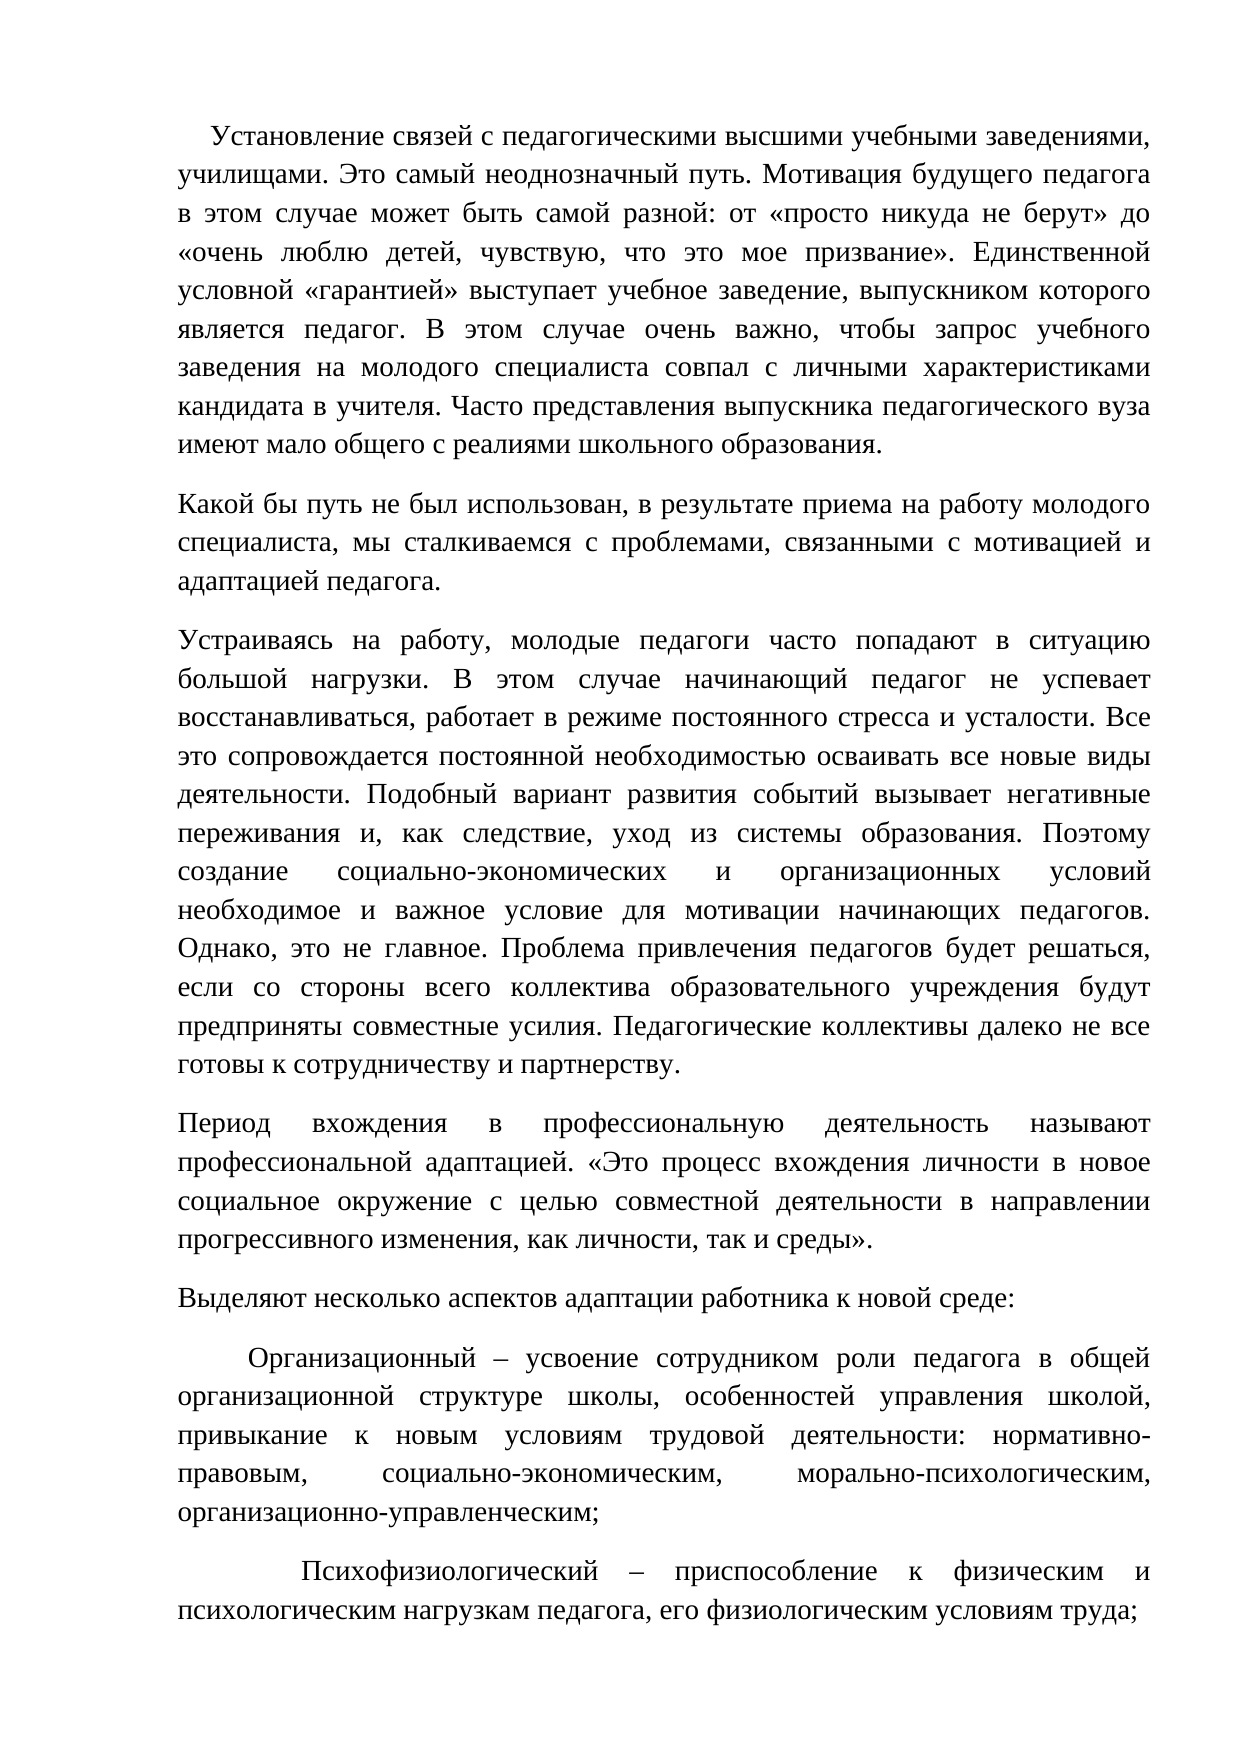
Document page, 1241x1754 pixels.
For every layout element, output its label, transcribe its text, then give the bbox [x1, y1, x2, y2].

text Какой бы путь не был использован, в результате приема на работу молодого специалиста, мы сталкиваемся с проблемами, связанными с мотивацией и адаптацией педагога. [177, 486, 1152, 596]
text Выделяют несколько аспектов адаптации работника к новой среде: [177, 1281, 1152, 1314]
text Период вхождения в профессиональную деятельность называют профессиональной адаптацией. «Это процесс вхождения личности в новое социальное окружение с целью совместной деятельности в направлении прогрессивного изменения, как личности, так и среды». [177, 1106, 1152, 1255]
text Устраиваясь на работу, молодые педагоги часто попадают в ситуацию большой нагрузки. В этом случае начинающий педагог не успевает восстанавливаться, работает в режиме постоянного стресса и усталости. Все это сопровождается постоянной необходимостью осваивать все новые виды деятельности. Подобный вариант развития событий вызывает негативные переживания и, как следствие, уход из системы образования. Поэтому создание социально-экономических и организационных условий необходимое и важное условие для мотивации начинающих педагогов. Однако, это не главное. Проблема привлечения педагогов будет решаться, если со стороны всего коллектива образовательного учреждения будут предприняты совместные усилия. Педагогические коллективы далеко не все готовы к сотрудничеству и партнерству. [177, 622, 1152, 1080]
text Организационный – усвоение сотрудником роли педагога в общей организационной структуре школы, особенностей управления школой, привыкание к новым условиям трудовой деятельности: нормативно-правовым, социально-экономическим, морально-психологическим, организационно-управленческим; [177, 1340, 1152, 1528]
text Установление связей с педагогическими высшими учебными заведениями, училищами. Это самый неоднозначный путь. Мотивация будущего педагога в этом случае может быть самой разной: от «просто никуда не берут» до «очень люблю детей, чувствую, что это мое призвание». Единственной условной «гарантией» выступает учебное заведение, выпускником которого является педагог. В этом случае очень важно, чтобы запрос учебного заведения на молодого специалиста совпал с личными характеристиками кандидата в учителя. Часто представления выпускника педагогического вуза имеют мало общего с реалиями школьного образования. [177, 118, 1152, 460]
text Психофизиологический – приспособление к физическим и психологическим нагрузкам педагога, его физиологическим условиям труда; [177, 1553, 1152, 1626]
